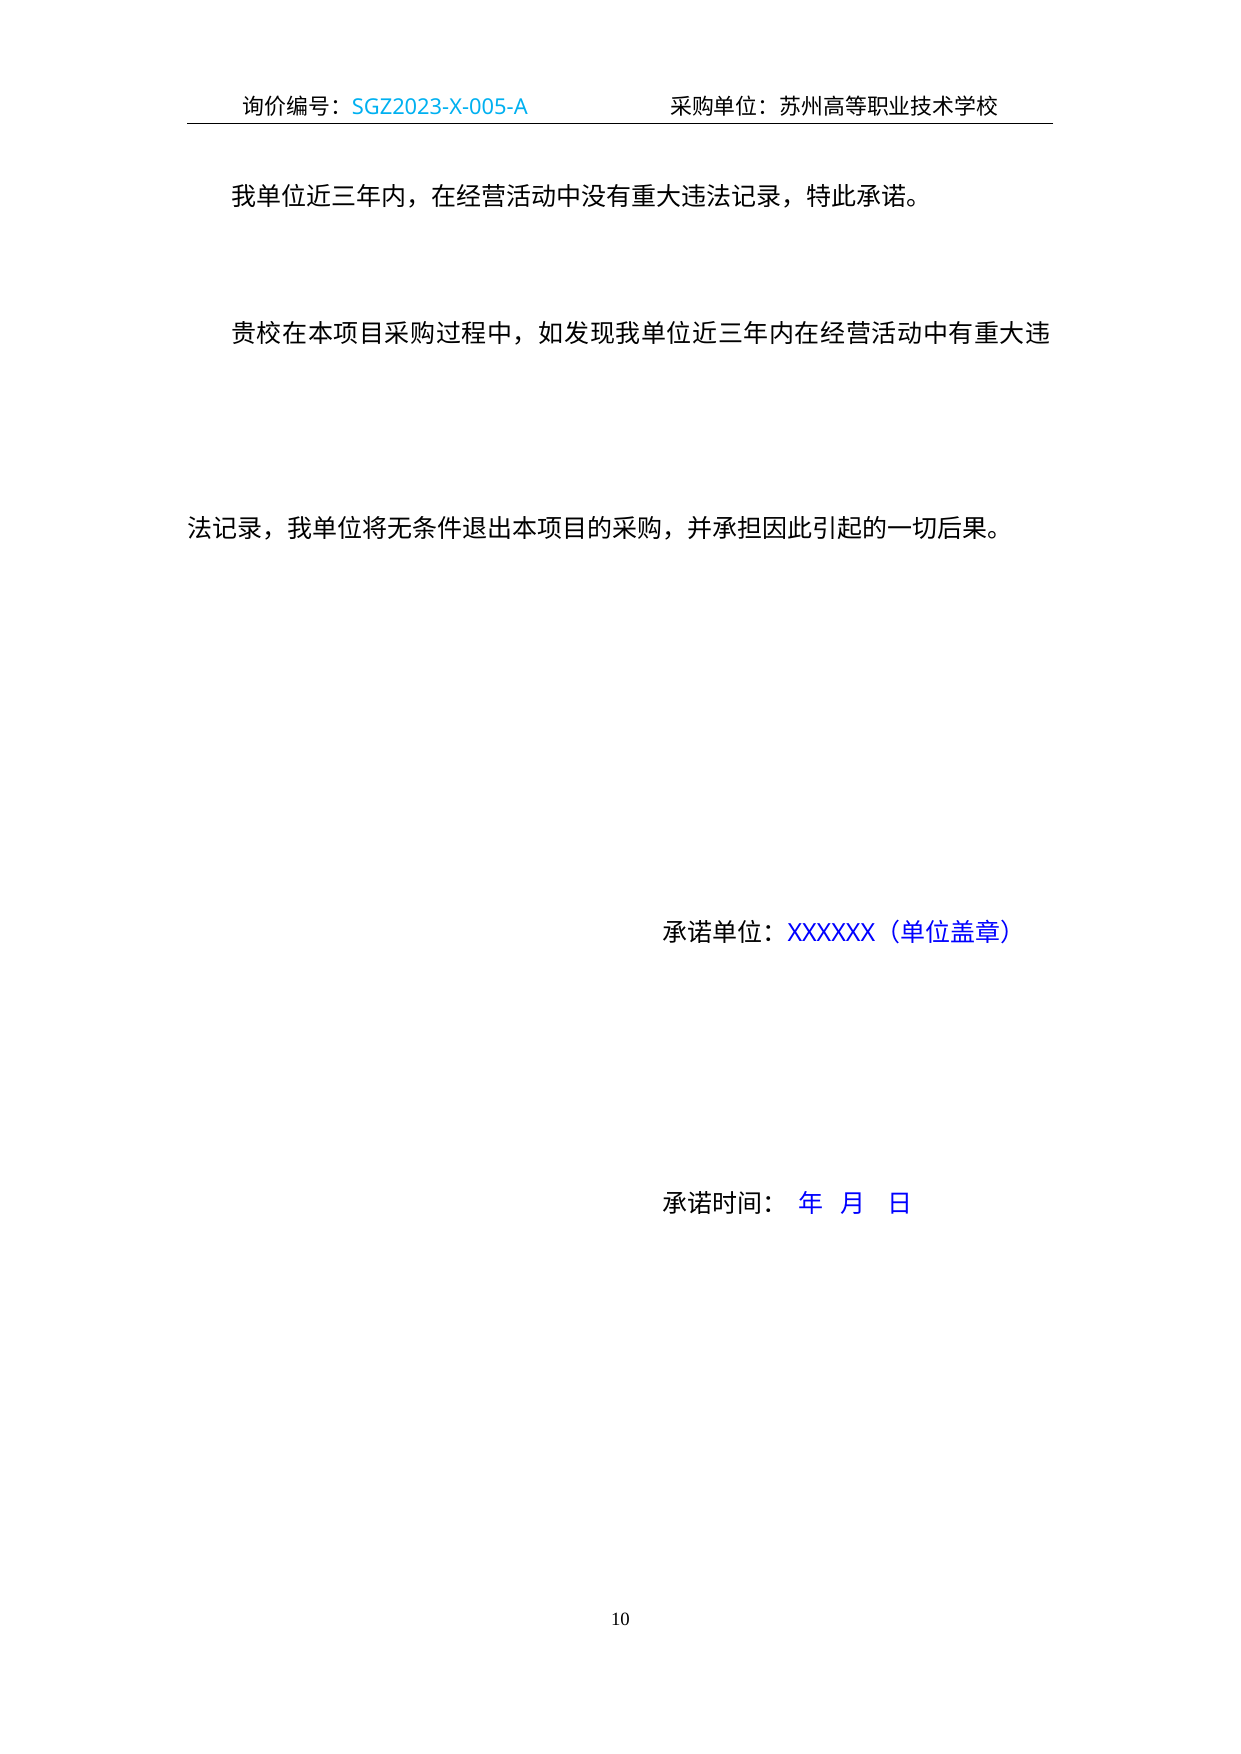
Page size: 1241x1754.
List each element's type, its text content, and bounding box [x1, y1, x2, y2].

text 我单位近三年内，在经营活动中没有重大违法记录，特此承诺。 [187, 162, 1053, 227]
text 承诺单位：XXXXXX（单位盖章） [187, 898, 1053, 963]
text 贵校在本项目采购过程中，如发现我单位近三年内在经营活动中有重大违法记录，我单位将无条件退出本项目的采购，并承担因此引起的一切后果。 [187, 299, 1053, 559]
text 承诺时间： 年 月 日 [187, 1169, 1053, 1234]
